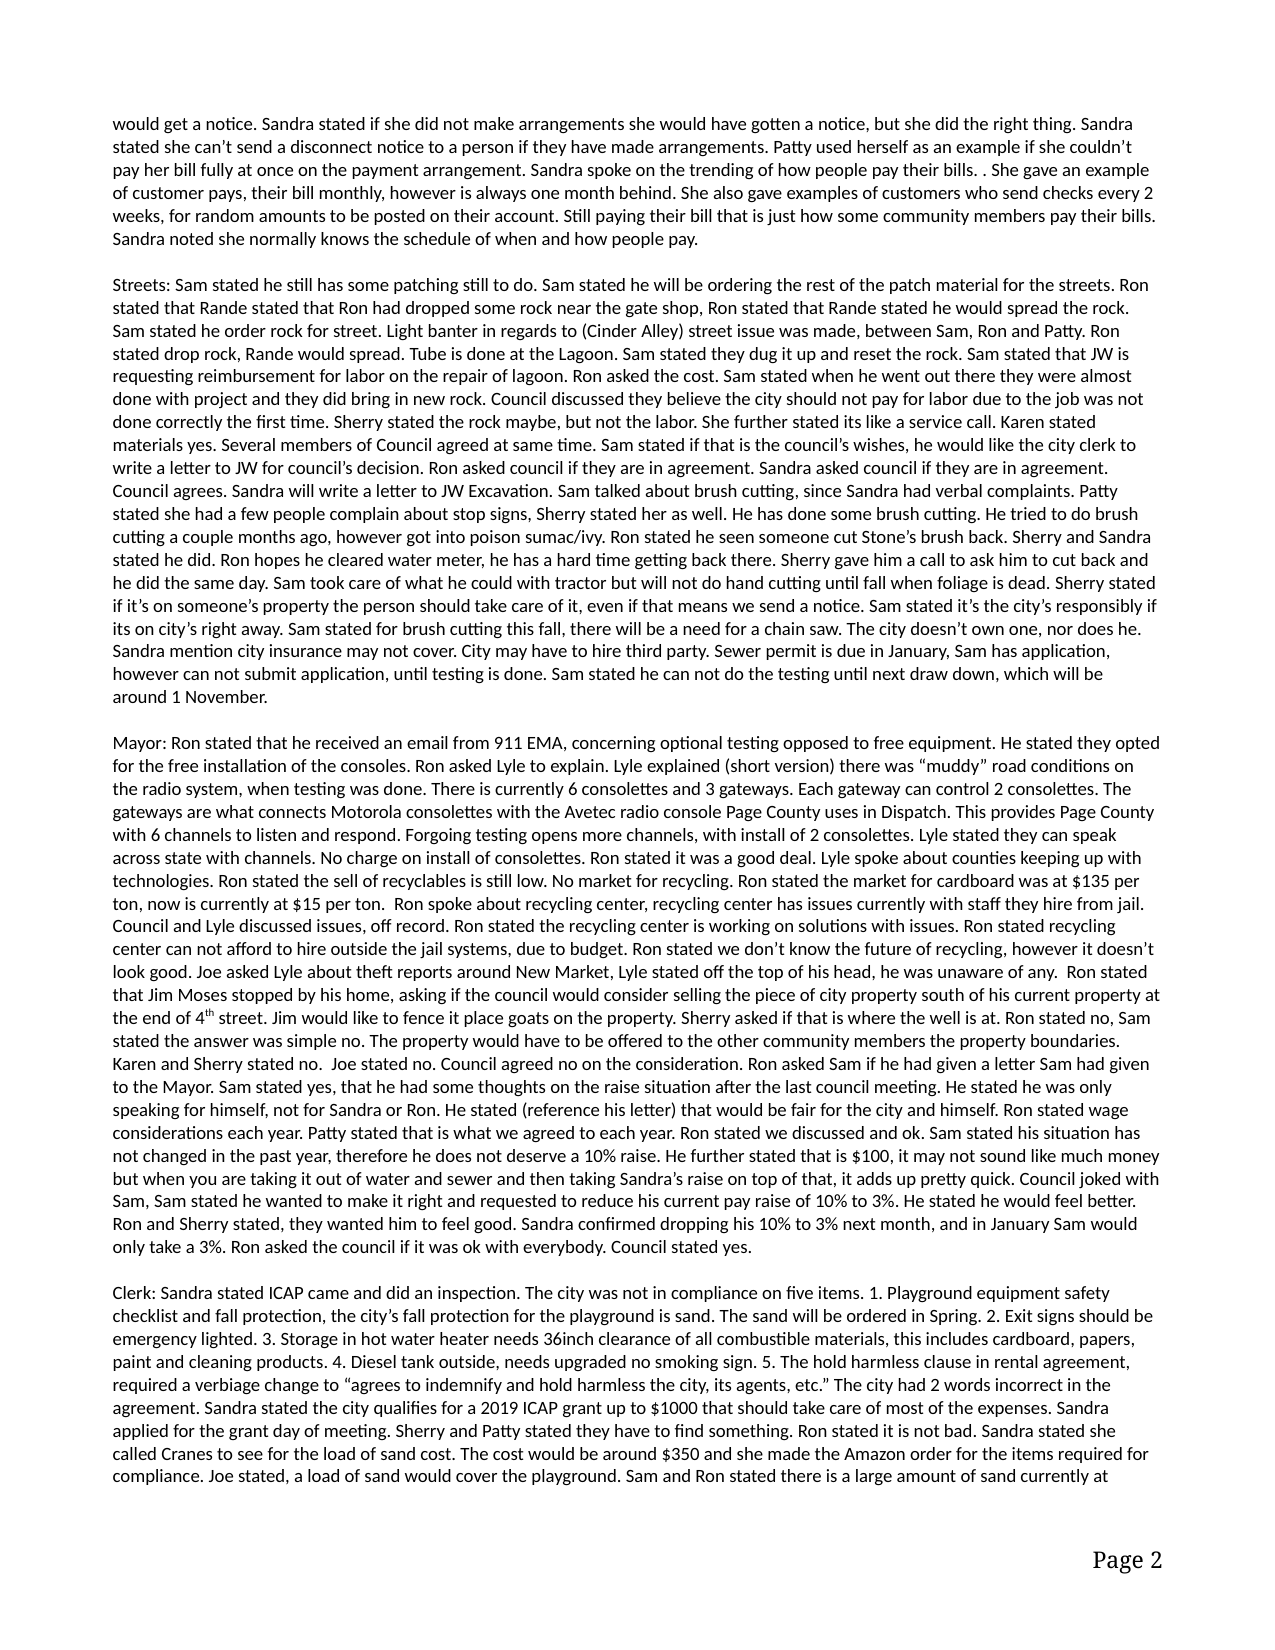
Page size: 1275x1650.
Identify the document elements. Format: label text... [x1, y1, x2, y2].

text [112, 1281, 1162, 1487]
text Mayor: Ron stated that he received an email from 911 EMA, concerning optional testing opposed to free equipment. He stated they opted for the free installation of the consoles. Ron asked Lyle to explain. Lyle explained (short version) there was “muddy” road conditions on the radio system, when testing was done. There is currently 6 consolettes and 3 gateways. Each gateway can control 2 consolettes. The gateways are what connects Motorola consolettes with the Avetec radio console Page County uses in Dispatch. This provides Page County with 6 channels to listen and respond. Forgoing testing opens more channels, with install of 2 consolettes. Lyle stated they can speak across state with channels. No charge on install of consolettes. Ron stated it was a good deal. Lyle spoke about counties keeping up with technologies. Ron stated the sell of recyclables is still low. No market for recycling. Ron stated the market for cardboard was at $135 per ton, now is currently at $15 per ton. Ron spoke about recycling center, recycling center has issues currently with staff they hire from jail. Council and Lyle discussed issues, off record. Ron stated the recycling center is working on solutions with issues. Ron stated recycling center can not afford to hire outside the jail systems, due to budget. Ron stated we don’t know the future of recycling, however it doesn’t look good. Joe asked Lyle about theft reports around New Market, Lyle stated off the top of his head, he was unaware of any. Ron stated that Jim Moses stopped by his home, asking if the council would consider selling the piece of city property south of his current property at the end of 4th street. Jim would like to fence it place goats on the property. Sherry asked if that is where the well is at. Ron stated no, Sam stated the answer was simple no. The property would have to be offered to the other community members the property boundaries. Karen and Sherry stated no. Joe stated no. Council agreed no on the consideration. Ron asked Sam if he had given a letter Sam had given to the Mayor. Sam stated yes, that he had some thoughts on the raise situation after the last council meeting. He stated he was only speaking for himself, not for Sandra or Ron. He stated (reference his letter) that would be fair for the city and himself. Ron stated wage considerations each year. Patty stated that is what we agreed to each year. Ron stated we discussed and ok. Sam stated his situation has not changed in the past year, therefore he does not deserve a 10% raise. He further stated that is $100, it may not sound like much money but when you are taking it out of water and sewer and then taking Sandra’s raise on top of that, it adds up pretty quick. Council joked with Sam, Sam stated he wanted to make it right and requested to reduce his current pay raise of 10% to 3%. He stated he would feel better. Ron and Sherry stated, they wanted him to feel good. Sandra confirmed dropping his 10% to 3% next month, and in January Sam would only take a 3%. Ron asked the council if it was ok with everybody. Council stated yes. [112, 731, 1162, 1258]
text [112, 112, 1162, 250]
text Streets: Sam stated he still has some patching still to do. Sam stated he will be ordering the rest of the patch material for the streets. Ron stated that Rande stated that Ron had dropped some rock near the gate shop, Ron stated that Rande stated he would spread the rock. Sam stated he order rock for street. Light banter in regards to (Cinder Alley) street issue was made, between Sam, Ron and Patty. Ron stated drop rock, Rande would spread. Tube is done at the Lagoon. Sam stated they dug it up and reset the rock. Sam stated that JW is requesting reimbursement for labor on the repair of lagoon. Ron asked the cost. Sam stated when he went out there they were almost done with project and they did bring in new rock. Council discussed they believe the city should not pay for labor due to the job was not done correctly the first time. Sherry stated the rock maybe, but not the labor. She further stated its like a service call. Karen stated materials yes. Several members of Council agreed at same time. Sam stated if that is the council’s wishes, he would like the city clerk to write a letter to JW for council’s decision. Ron asked council if they are in agreement. Sandra asked council if they are in agreement. Council agrees. Sandra will write a letter to JW Excavation. Sam talked about brush cutting, since Sandra had verbal complaints. Patty stated she had a few people complain about stop signs, Sherry stated her as well. He has done some brush cutting. He tried to do brush cutting a couple months ago, however got into poison sumac/ivy. Ron stated he seen someone cut Stone’s brush back. Sherry and Sandra stated he did. Ron hopes he cleared water meter, he has a hard time getting back there. Sherry gave him a call to ask him to cut back and he did the same day. Sam took care of what he could with tractor but will not do hand cutting until fall when foliage is dead. Sherry stated if it’s on someone’s property the person should take care of it, even if that means we send a notice. Sam stated it’s the city’s responsibly if its on city’s right away. Sam stated for brush cutting this fall, there will be a need for a chain saw. The city doesn’t own one, nor does he. Sandra mention city insurance may not cover. City may have to hire third party. Sewer permit is due in January, Sam has application, however can not submit application, until testing is done. Sam stated he can not do the testing until next draw down, which will be around 1 November. [112, 273, 1162, 708]
